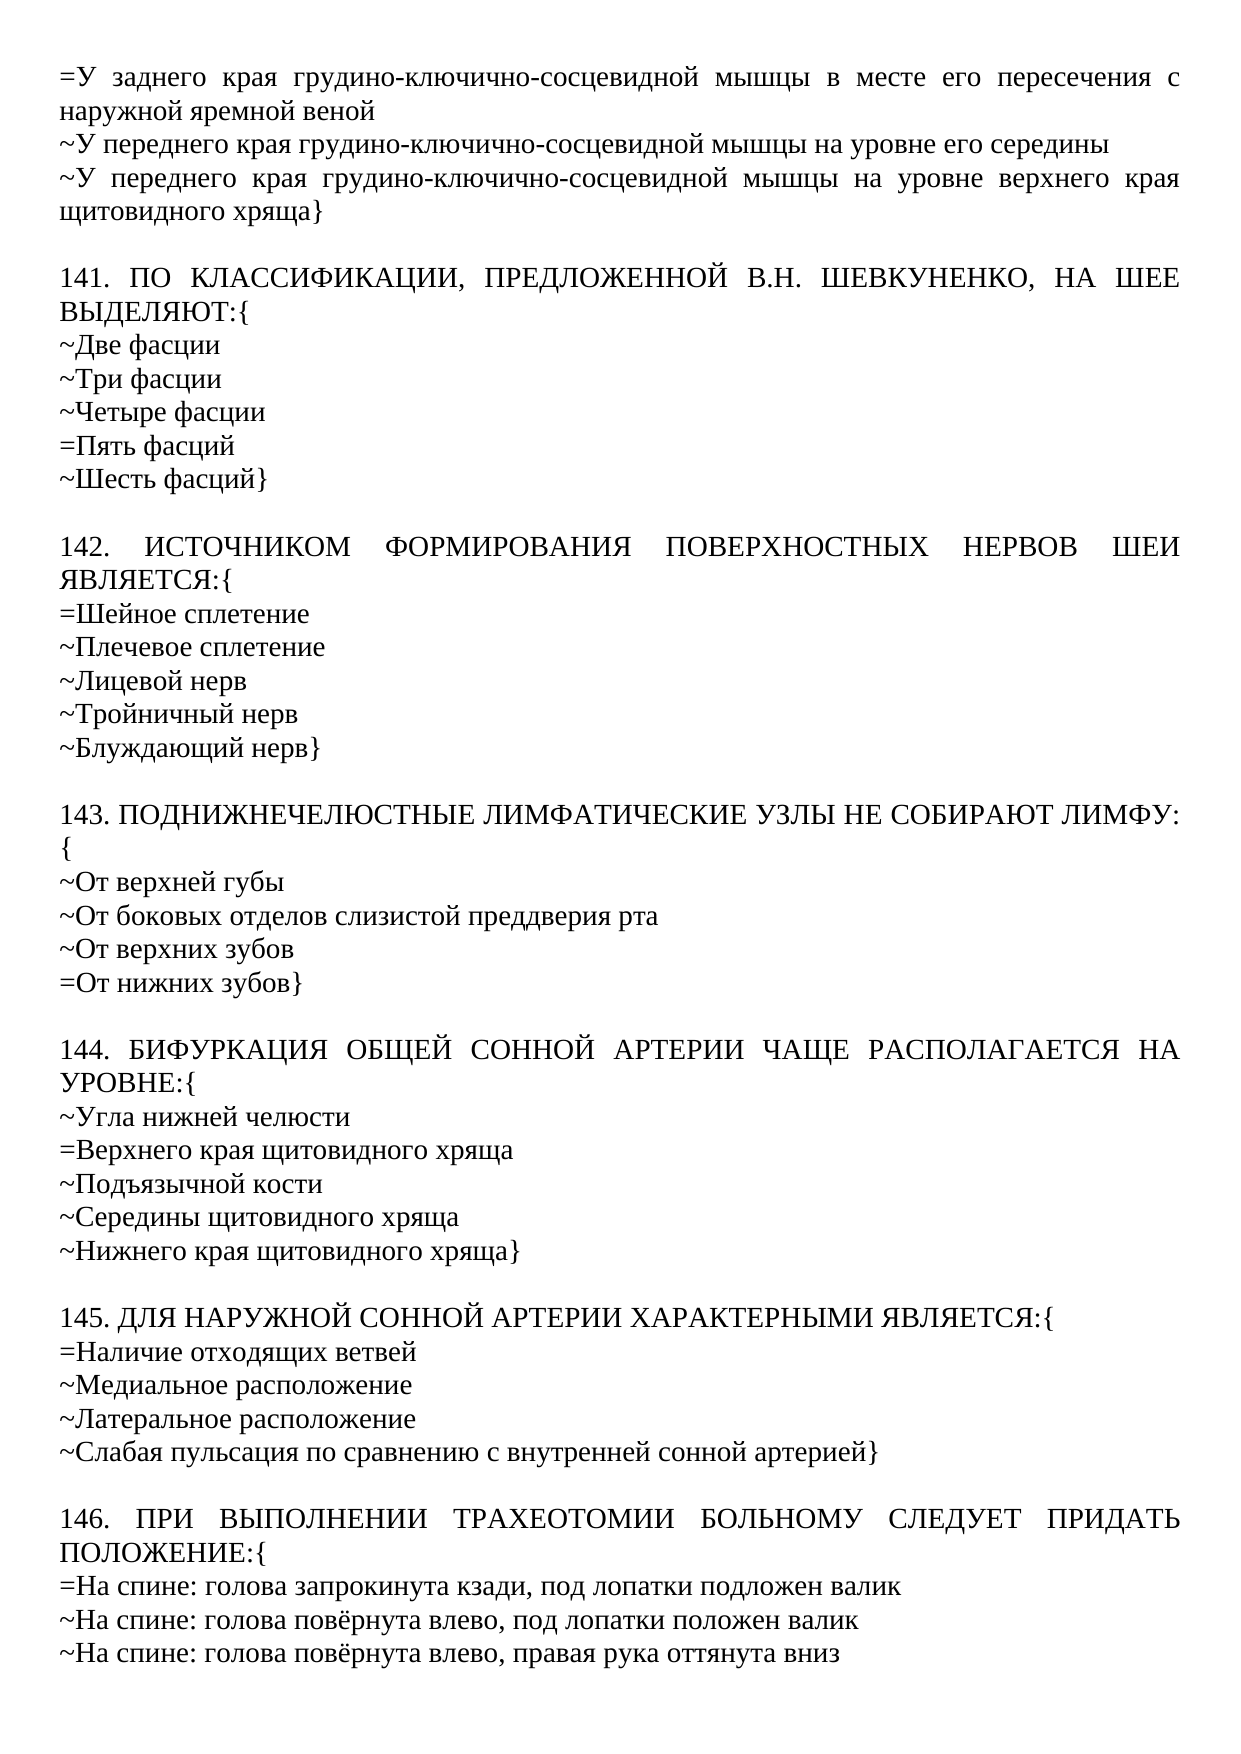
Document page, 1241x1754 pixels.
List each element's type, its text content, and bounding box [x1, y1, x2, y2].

text ~Подъязычной кости [59, 1166, 1181, 1199]
text ~Две фасции [59, 327, 1181, 361]
text 143. ПОДНИЖНЕЧЕЛЮСТНЫЕ ЛИМФАТИЧЕСКИЕ УЗЛЫ НЕ СОБИРАЮТ ЛИМФУ:{ [59, 797, 1181, 864]
text =Шейное сплетение [59, 596, 1181, 629]
text ~На спине: голова повёрнута влево, под лопатки положен валик [59, 1602, 1181, 1636]
text ~У переднего края грудино-ключично-сосцевидной мышцы на уровне верхнего края щитовидного хряща} [59, 160, 1181, 227]
text ~Латеральное расположение [59, 1401, 1181, 1434]
text ~Середины щитовидного хряща [59, 1199, 1181, 1233]
text ~Медиальное расположение [59, 1367, 1181, 1401]
text ~Три фасции [59, 361, 1181, 394]
text =Пять фасций [59, 428, 1181, 462]
text ~У переднего края грудино-ключично-сосцевидной мышцы на уровне его середины [59, 126, 1181, 160]
text 144. БИФУРКАЦИЯ ОБЩЕЙ СОННОЙ АРТЕРИИ ЧАЩЕ РАСПОЛАГАЕТСЯ НА УРОВНЕ:{ [59, 1032, 1181, 1099]
text ~Тройничный нерв [59, 696, 1181, 730]
text 141. ПО КЛАССИФИКАЦИИ, ПРЕДЛОЖЕННОЙ В.Н. ШЕВКУНЕНКО, НА ШЕЕ ВЫДЕЛЯЮТ:{ [59, 260, 1181, 327]
text ~Четыре фасции [59, 394, 1181, 428]
text ~От верхних зубов [59, 931, 1181, 965]
text ~Лицевой нерв [59, 663, 1181, 696]
text ~Слабая пульсация по сравнению с внутренней сонной артерией} [59, 1434, 1181, 1468]
text 146. ПРИ ВЫПОЛНЕНИИ ТРАХЕОТОМИИ БОЛЬНОМУ СЛЕДУЕТ ПРИДАТЬ ПОЛОЖЕНИЕ:{ [59, 1501, 1181, 1568]
text ~Нижнего края щитовидного хряща} [59, 1233, 1181, 1267]
text ~От верхней губы [59, 864, 1181, 898]
text =От нижних зубов} [59, 965, 1181, 998]
text =У заднего края грудино-ключично-сосцевидной мышцы в месте его пересечения с наружной яремной веной [59, 59, 1181, 126]
text ~На спине: голова повёрнута влево, правая рука оттянута вниз [59, 1636, 1181, 1669]
text ~Шесть фасций} [59, 462, 1181, 495]
text 142. ИСТОЧНИКОМ ФОРМИРОВАНИЯ ПОВЕРХНОСТНЫХ НЕРВОВ ШЕИ ЯВЛЯЕТСЯ:{ [59, 529, 1181, 596]
text ~Блуждающий нерв} [59, 730, 1181, 763]
text ~Угла нижней челюсти [59, 1099, 1181, 1132]
text =Наличие отходящих ветвей [59, 1334, 1181, 1367]
text 145. ДЛЯ НАРУЖНОЙ СОННОЙ АРТЕРИИ ХАРАКТЕРНЫМИ ЯВЛЯЕТСЯ:{ [59, 1300, 1181, 1334]
text ~Плечевое сплетение [59, 629, 1181, 663]
text ~От боковых отделов слизистой преддверия рта [59, 898, 1181, 931]
text =Верхнего края щитовидного хряща [59, 1132, 1181, 1166]
text =На спине: голова запрокинута кзади, под лопатки подложен валик [59, 1568, 1181, 1602]
